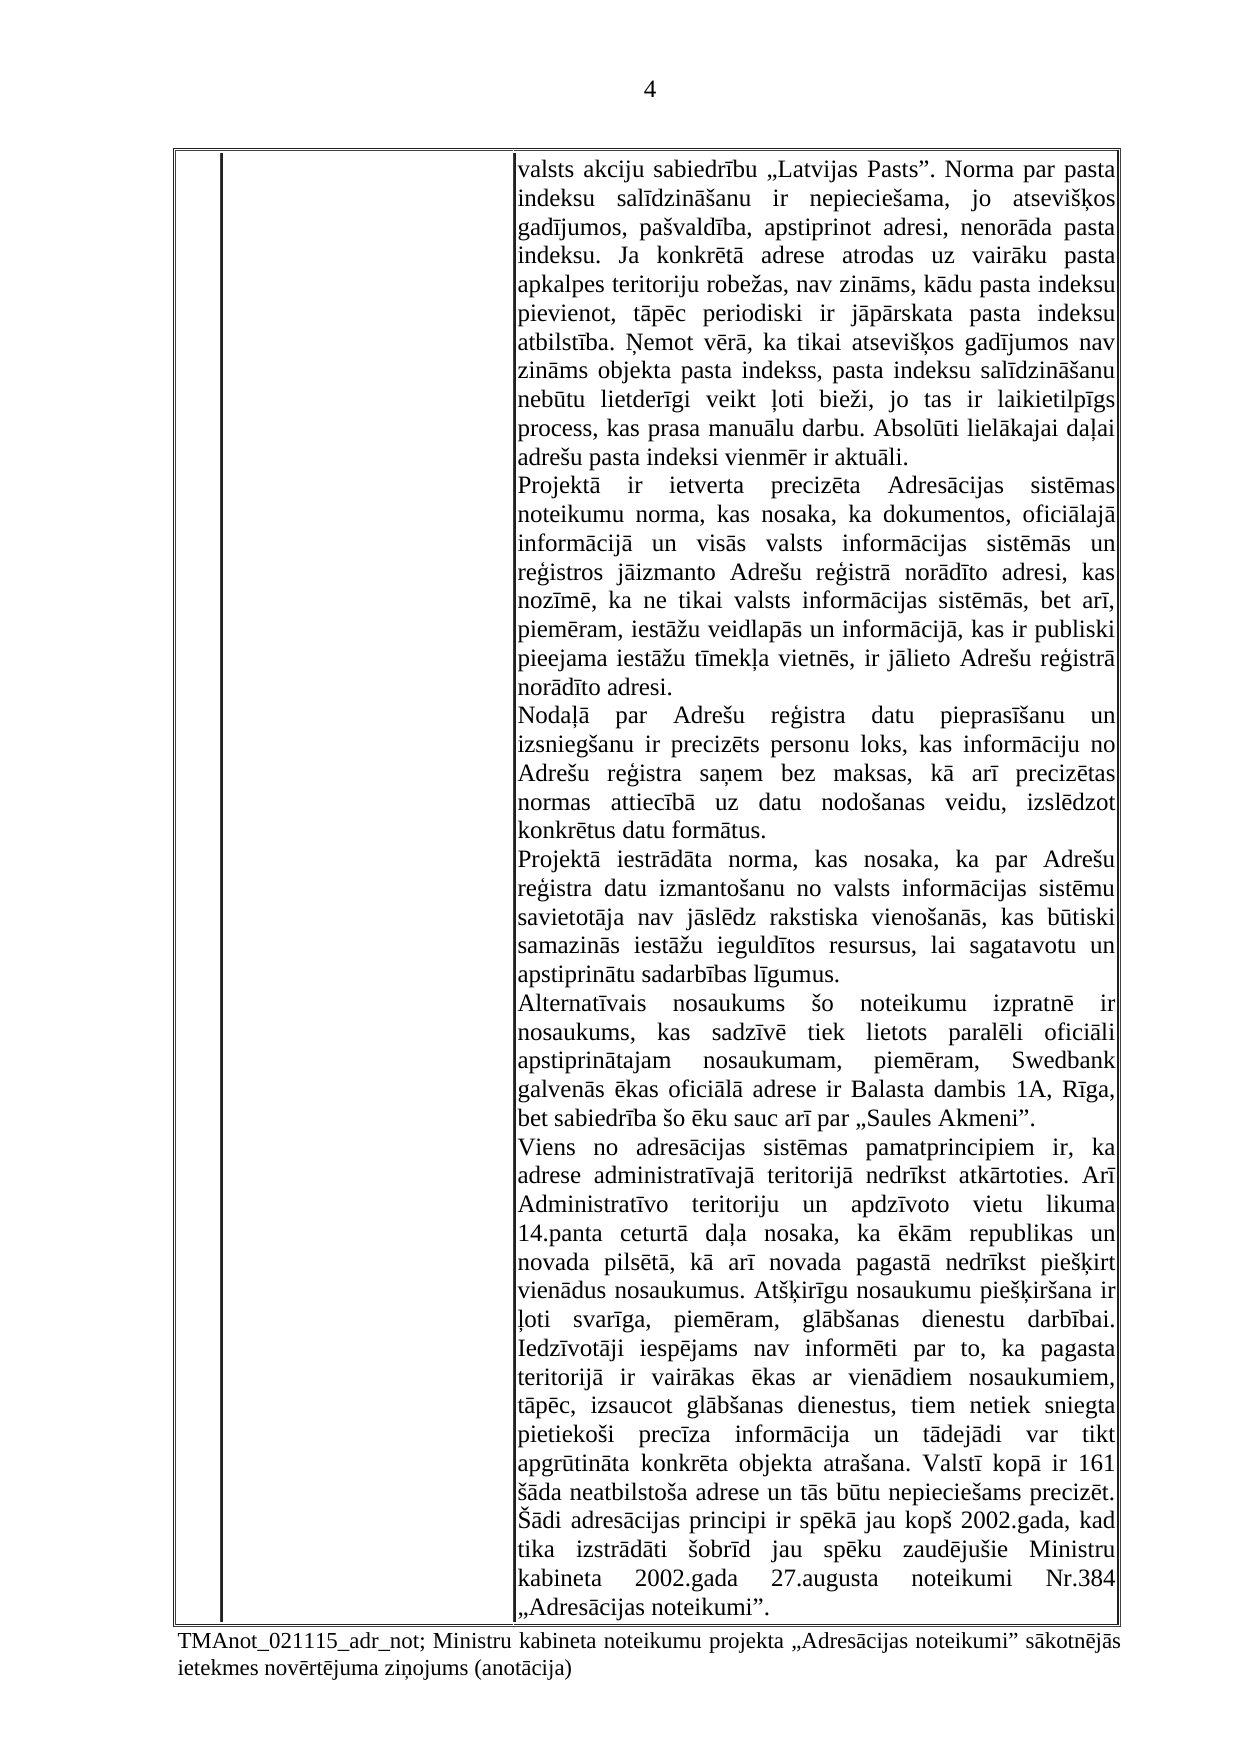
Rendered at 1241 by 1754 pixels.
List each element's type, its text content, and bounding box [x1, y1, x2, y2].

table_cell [514, 151, 1117, 1623]
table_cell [221, 149, 514, 1623]
table_cell 2. [176, 151, 221, 1623]
